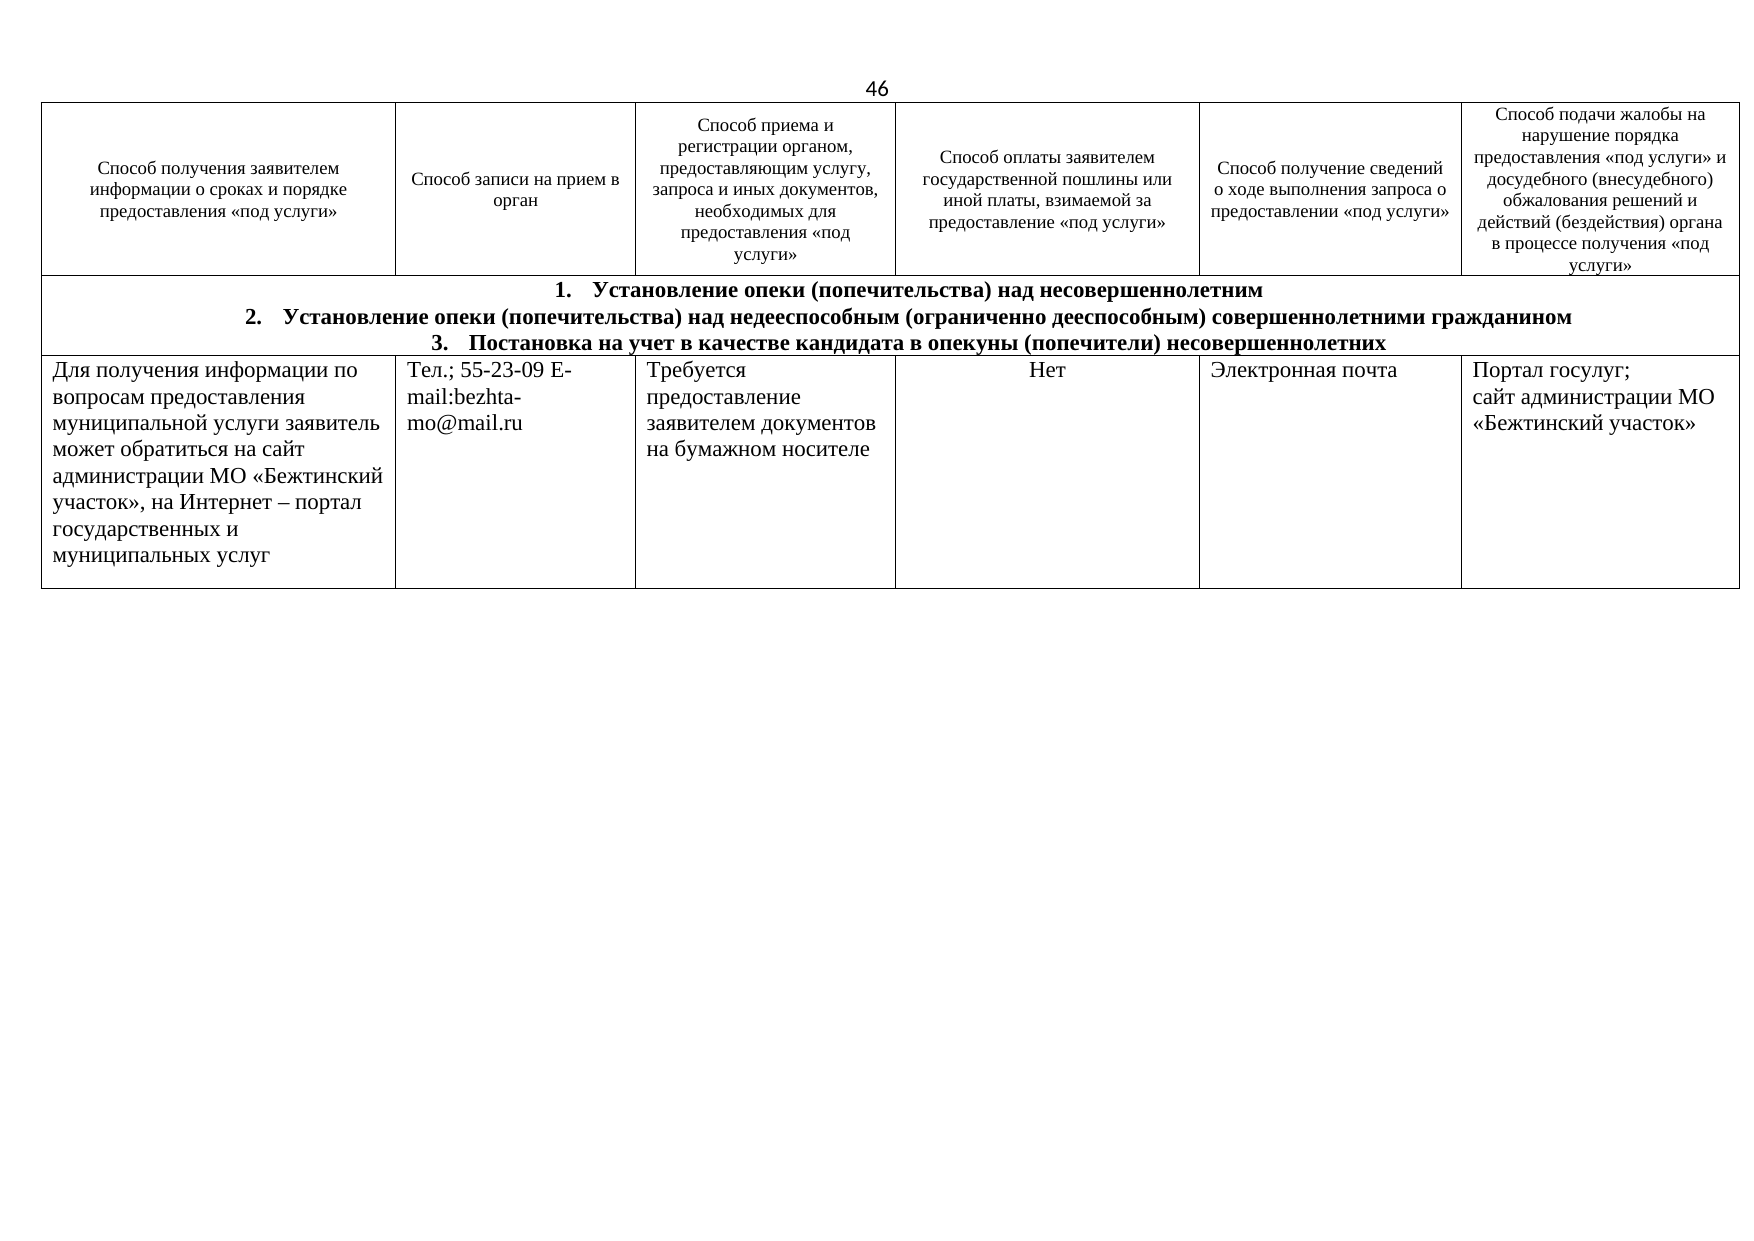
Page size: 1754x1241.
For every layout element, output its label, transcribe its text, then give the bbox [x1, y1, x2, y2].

table_header Способ получения заявителем информации о сроках и порядке предоставления «под услуги» [42, 103, 395, 275]
table_header Способ записи на прием в орган [396, 103, 635, 275]
table_header Способ оплаты заявителем государственной пошлины или иной платы, взимаемой за предоставление «под услуги» [896, 103, 1199, 275]
table_cell Для получения информации по вопросам предоставления муниципальной услуги заявитель может обратиться на сайт администрации МО «Бежтинский участок», на Интернет – портал государственных и муниципальных услуг [42, 356, 395, 588]
table_header Способ подачи жалобы на нарушение порядка предоставления «под услуги» и досудебного (внесудебного) обжалования решений и действий (бездействия) органа в процессе получения «под услуги» [1462, 103, 1739, 275]
table_cell Нет [896, 356, 1199, 588]
table_header Способ получение сведений о ходе выполнения запроса о предоставлении «под услуги» [1200, 103, 1461, 275]
table_header Способ приема и регистрации органом, предоставляющим услугу, запроса и иных документов, необходимых для предоставления «под услуги» [636, 103, 895, 275]
table_cell Установление опеки (попечительства) над несовершеннолетним Установление опеки (попечительства) над недееспособным (ограниченно дееспособным) совершеннолетними гражданином Постановка на учет в качестве кандидата в опекуны (попечители) несовершеннолетних [42, 276, 1739, 355]
table_cell Тел.; 55-23-09 E-mail:bezhta-mo@mail.ru [396, 356, 635, 588]
table_cell Требуется предоставление заявителем документов на бумажном носителе [636, 356, 895, 588]
table_cell Портал госулуг; сайт администрации МО «Бежтинский участок» [1462, 356, 1739, 588]
table_cell Электронная почта [1200, 356, 1461, 588]
